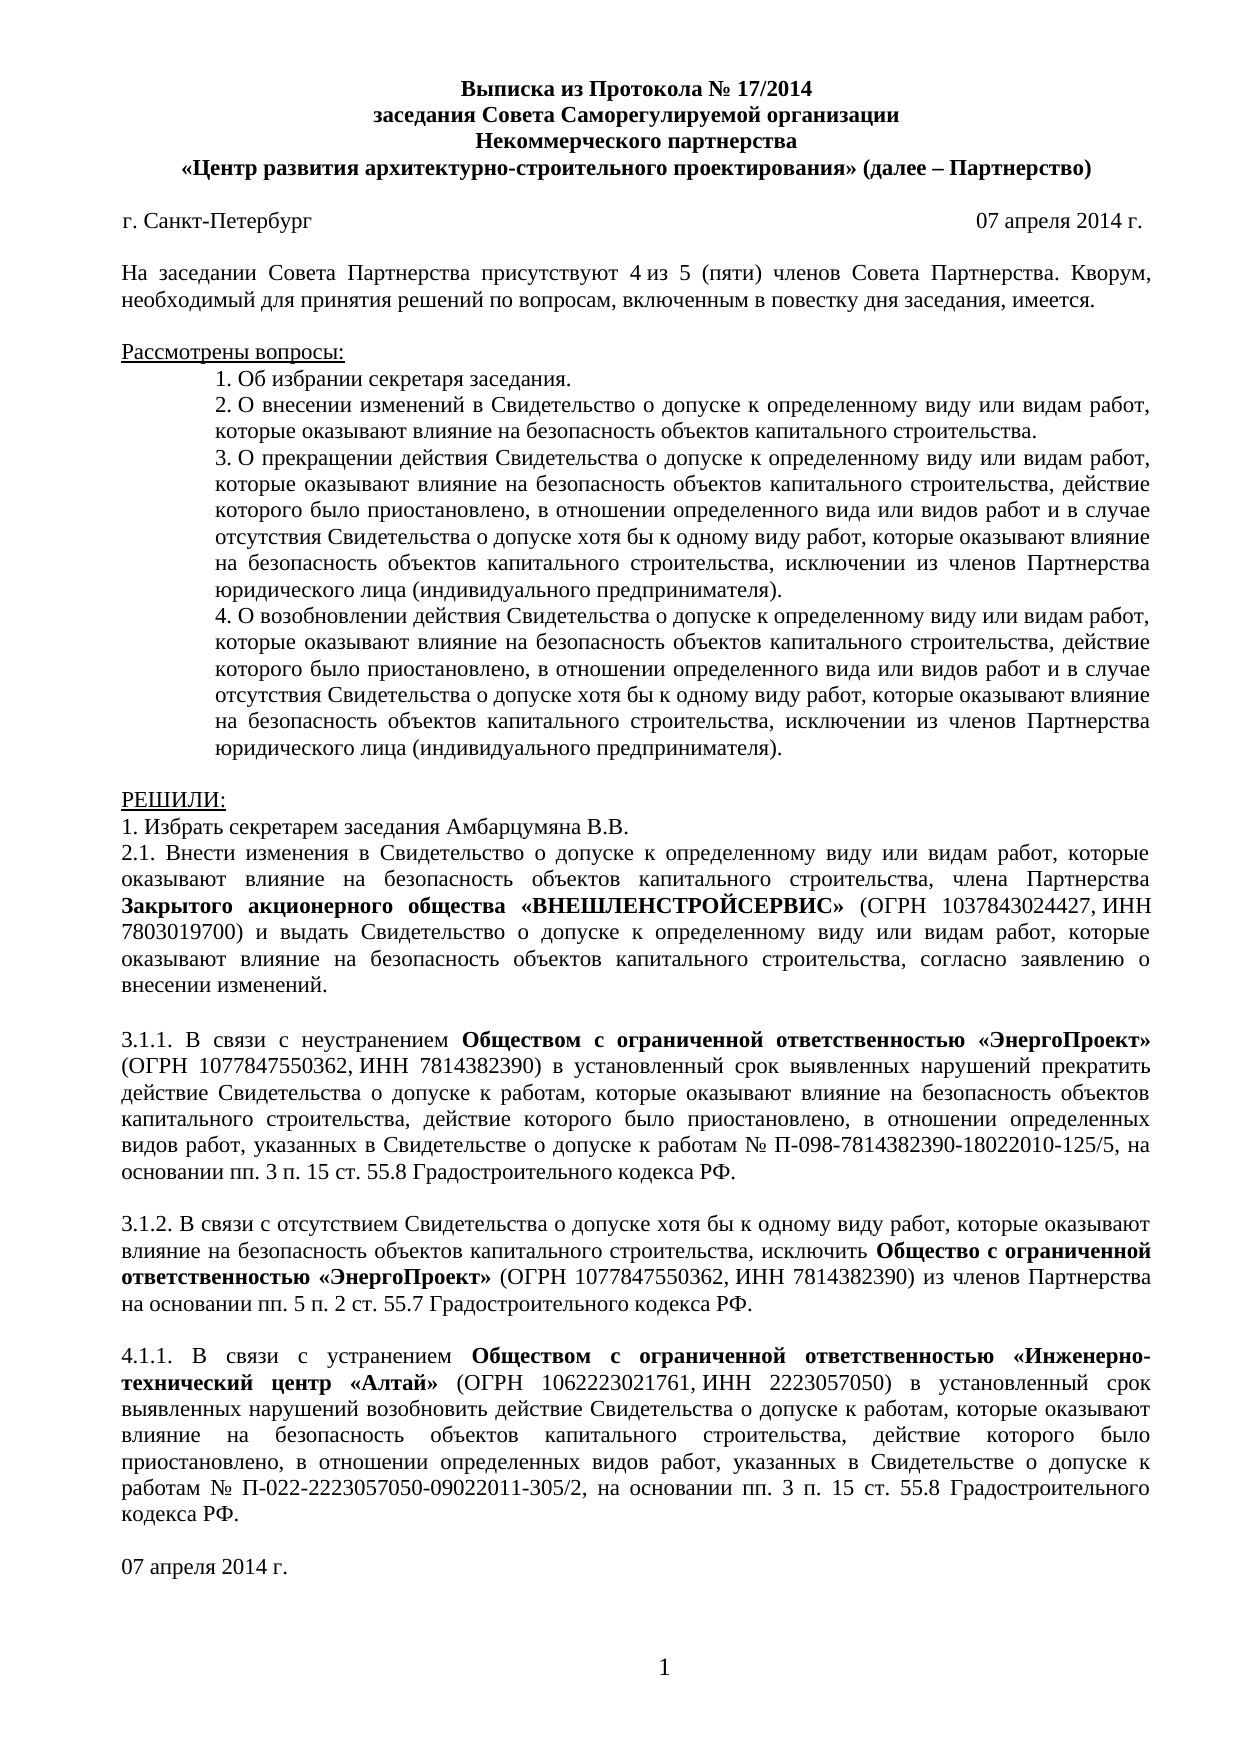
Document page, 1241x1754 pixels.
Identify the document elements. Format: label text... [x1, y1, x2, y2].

text 07 апреля 2014 г. [121, 1553, 1152, 1579]
text 2. О внесении изменений в Свидетельство о допуске к определенному виду или видам работ, которые оказывают влияние на безопасность объектов капитального строительства. [215, 391, 1152, 444]
text Выписка из Протокола № 17/2014 [121, 75, 1152, 101]
text 4.1.1. В связи с устранением Обществом с ограниченной ответственностью «Инженерно-технический центр «Алтай» (ОГРН 1062223021761, ИНН 2223057050) в установленный срок выявленных нарушений возобновить действие Свидетельства о допуске к работам, которые оказывают влияние на безопасность объектов капитального строительства, действие которого было приостановлено, в отношении определенных видов работ, указанных в Свидетельстве о допуске к работам № П-022-2223057050-09022011-305/2, на основании пп. 3 п. 15 ст. 55.8 Градостроительного кодекса РФ. [121, 1342, 1152, 1527]
text Некоммерческого партнерства [121, 128, 1152, 154]
text РЕШИЛИ: [121, 786, 1152, 813]
text 3.1.2. В связи с отсутствием Свидетельства о допуске хотя бы к одному виду работ, которые оказывают влияние на безопасность объектов капитального строительства, исключить Общество с ограниченной ответственностью «ЭнергоПроект» (ОГРН 1077847550362, ИНН 7814382390) из членов Партнерства на основании пп. 5 п. 2 ст. 55.7 Градостроительного кодекса РФ. [121, 1211, 1152, 1316]
table_header г. Санкт-Петербург [111, 207, 632, 233]
text 3. О прекращении действия Свидетельства о допуске к определенному виду или видам работ, которые оказывают влияние на безопасность объектов капитального строительства, действие которого было приостановлено, в отношении определенного вида или видов работ и в случае отсутствия Свидетельства о допуске хотя бы к одному виду работ, которые оказывают влияние на безопасность объектов капитального строительства, исключении из членов Партнерства юридического лица (индивидуального предпринимателя). [215, 444, 1152, 602]
text 3.1.1. В связи с неустранением Обществом с ограниченной ответственностью «ЭнергоПроект» (ОГРН 1077847550362, ИНН 7814382390) в установленный срок выявленных нарушений прекратить действие Свидетельства о допуске к работам, которые оказывают влияние на безопасность объектов капитального строительства, действие которого было приостановлено, в отношении определенных видов работ, указанных в Свидетельстве о допуске к работам № П-098-7814382390-18022010-125/5, на основании пп. 3 п. 15 ст. 55.8 Градостроительного кодекса РФ. [121, 1026, 1152, 1184]
text 1. Об избрании секретаря заседания. [215, 365, 1152, 391]
text На заседании Совета Партнерства присутствуют 4 из 5 (пяти) членов Совета Партнерства. Кворум, необходимый для принятия решений по вопросам, включенным в повестку дня заседания, имеется. [121, 259, 1152, 312]
text «Центр развития архитектурно-строительного проектирования» (далее – Партнерство) [121, 154, 1152, 180]
text заседания Совета Саморегулируемой организации [121, 101, 1152, 128]
text 1. Избрать секретарем заседания Амбарцумяна В.В. [121, 813, 1152, 839]
text 4. О возобновлении действия Свидетельства о допуске к определенному виду или видам работ, которые оказывают влияние на безопасность объектов капитального строительства, действие которого было приостановлено, в отношении определенного вида или видов работ и в случае отсутствия Свидетельства о допуске хотя бы к одному виду работ, которые оказывают влияние на безопасность объектов капитального строительства, исключении из членов Партнерства юридического лица (индивидуального предпринимателя). [215, 602, 1152, 760]
table_header 07 апреля 2014 г. [633, 207, 1154, 233]
text 2.1. Внести изменения в Свидетельство о допуске к определенному виду или видам работ, которые оказывают влияние на безопасность объектов капитального строительства, члена Партнерства Закрытого акционерного общества «ВНЕШЛЕНСТРОЙСЕРВИС» (ОГРН 1037843024427, ИНН 7803019700) и выдать Свидетельство о допуске к определенному виду или видам работ, которые оказывают влияние на безопасность объектов капитального строительства, согласно заявлению о внесении изменений. [121, 839, 1152, 997]
text Рассмотрены вопросы: [121, 338, 1152, 365]
